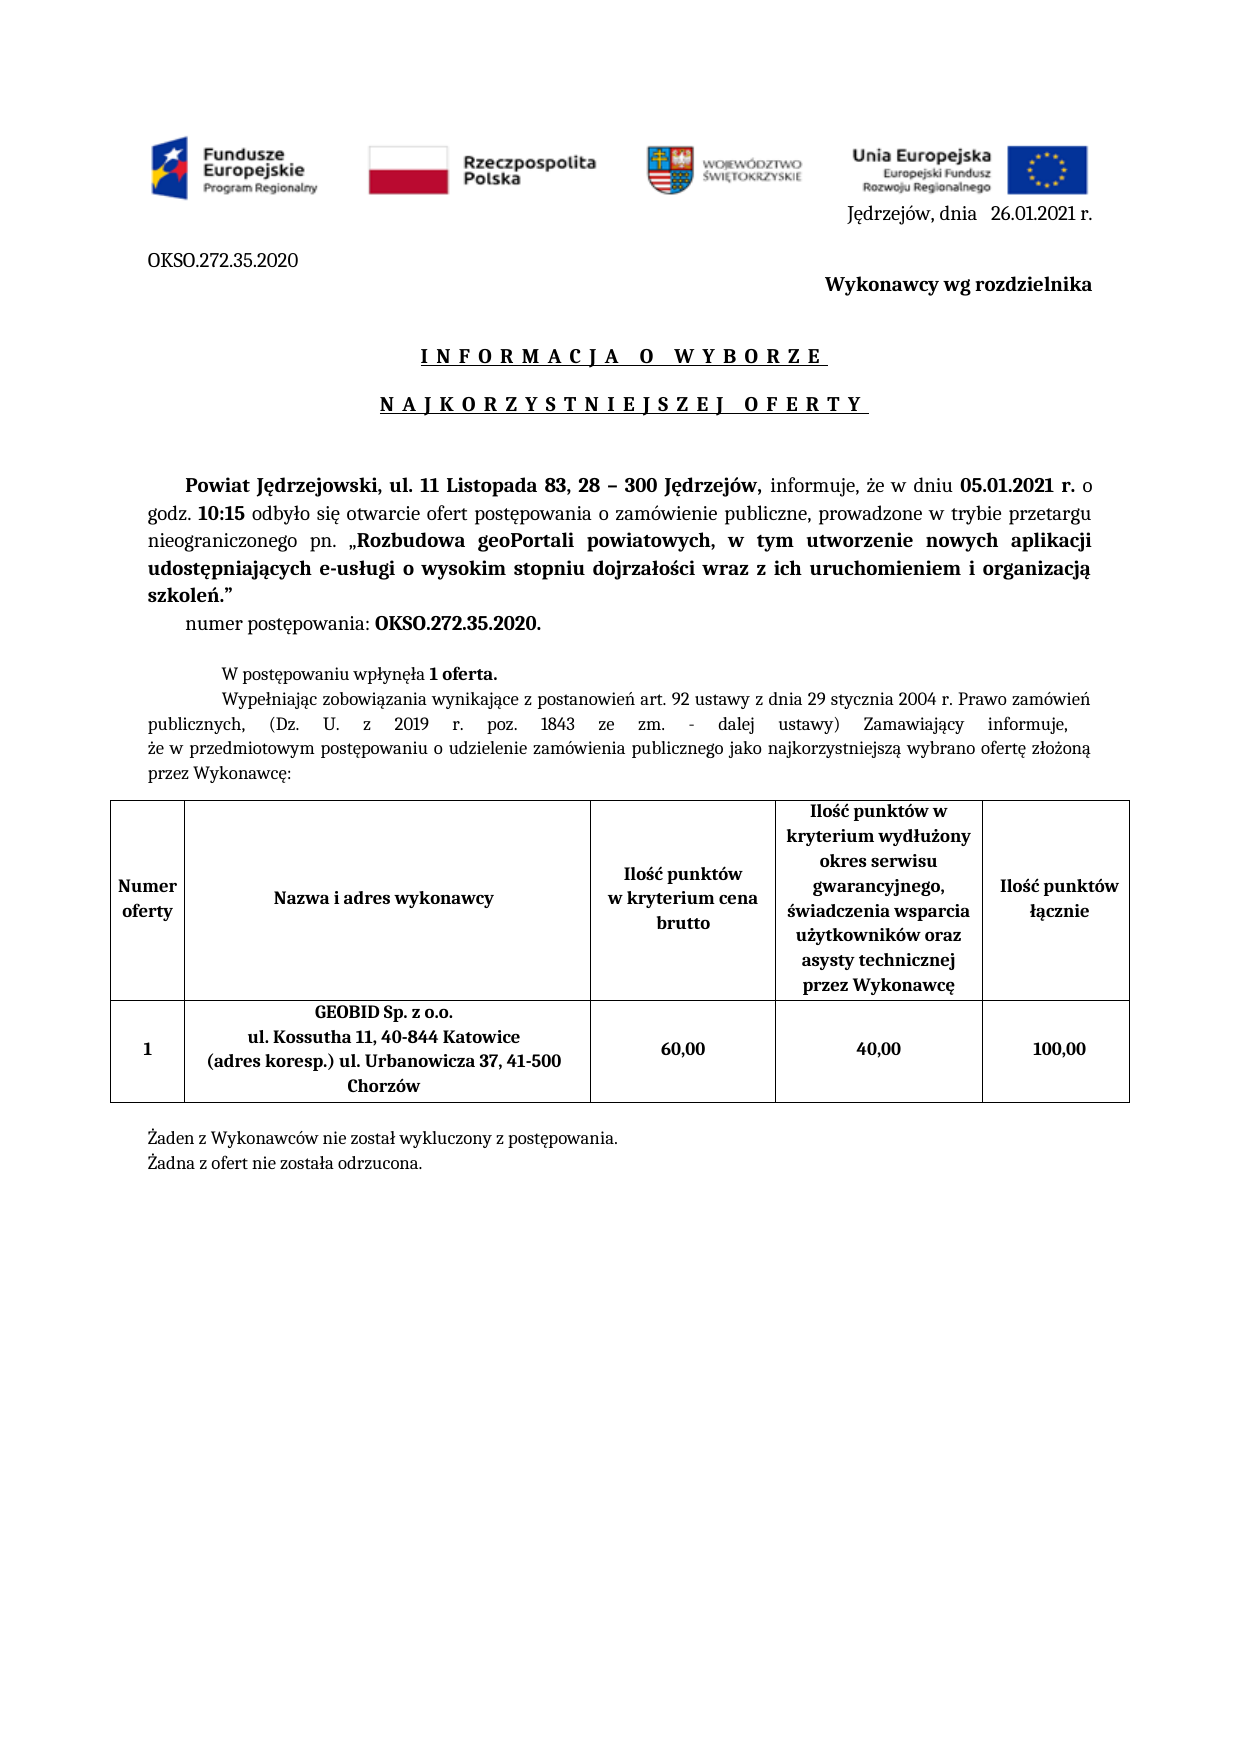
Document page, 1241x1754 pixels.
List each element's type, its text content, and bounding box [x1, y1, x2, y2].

text Żadna z ofert nie została odrzucona. [148, 1152, 1092, 1174]
table_cell 1 [111, 1001, 184, 1102]
picture [147, 132, 1093, 206]
text W postępowaniu wpłynęła 1 oferta. [148, 663, 1092, 685]
text OKSO.272.35.2020 [148, 249, 1092, 273]
table_header Nazwa i adres wykonawcy [185, 801, 590, 1000]
table_cell 60,00 [591, 1001, 775, 1102]
table_header Numer oferty [111, 801, 184, 1000]
text Żaden z Wykonawców nie został wykluczony z postępowania. [148, 1127, 1092, 1149]
text numer postępowania: OKSO.272.35.2020. [148, 611, 1092, 635]
text Wypełniając zobowiązania wynikające z postanowień art. 92 ustawy z dnia 29 stycznia 2004 r. Prawo zamówień publicznych, (Dz. U. z 2019 r. poz. 1843 ze zm. - dalej ustawy) Zamawiający informuje, że w przedmiotowym postępowaniu o udzielenie zamówienia publicznego jako najkorzystniejszą wybrano ofertę złożoną przez Wykonawcę: [148, 688, 1092, 784]
text Jędrzejów, dnia 26.01.2021 r. [148, 201, 1092, 225]
table_header Ilość punktów łącznie [983, 801, 1129, 1000]
text NAJKORZYSTNIEJSZEJ OFERTY [148, 393, 1092, 417]
table_cell GEOBID Sp. z o.o. ul. Kossutha 11, 40-844 Katowice (adres koresp.) ul. Urbanowicza 37, 41-500 Chorzów [185, 1001, 590, 1102]
table_header Ilość punktów w kryterium cena brutto [591, 801, 775, 1000]
table_header Ilość punktów w kryterium wydłużony okres serwisu gwarancyjnego, świadczenia wsparcia użytkowników oraz asysty technicznej przez Wykonawcę [776, 801, 982, 1000]
table_cell 100,00 [983, 1001, 1129, 1102]
table_cell 40,00 [776, 1001, 982, 1102]
text Powiat Jędrzejowski, ul. 11 Listopada 83, 28 – 300 Jędrzejów, informuje, że w dniu 05.01.2021 r. o godz. 10:15 odbyło się otwarcie ofert postępowania o zamówienie publiczne, prowadzone w trybie przetargu nieograniczonego pn. „Rozbudowa geoPortali powiatowych, w tym utworzenie nowych aplikacji udostępniających e-usługi o wysokim stopniu dojrzałości wraz z ich uruchomieniem i organizacją szkoleń.” [148, 474, 1092, 608]
text Wykonawcy wg rozdzielnika [812, 273, 1092, 297]
text INFORMACJA O WYBORZE [148, 345, 1092, 369]
